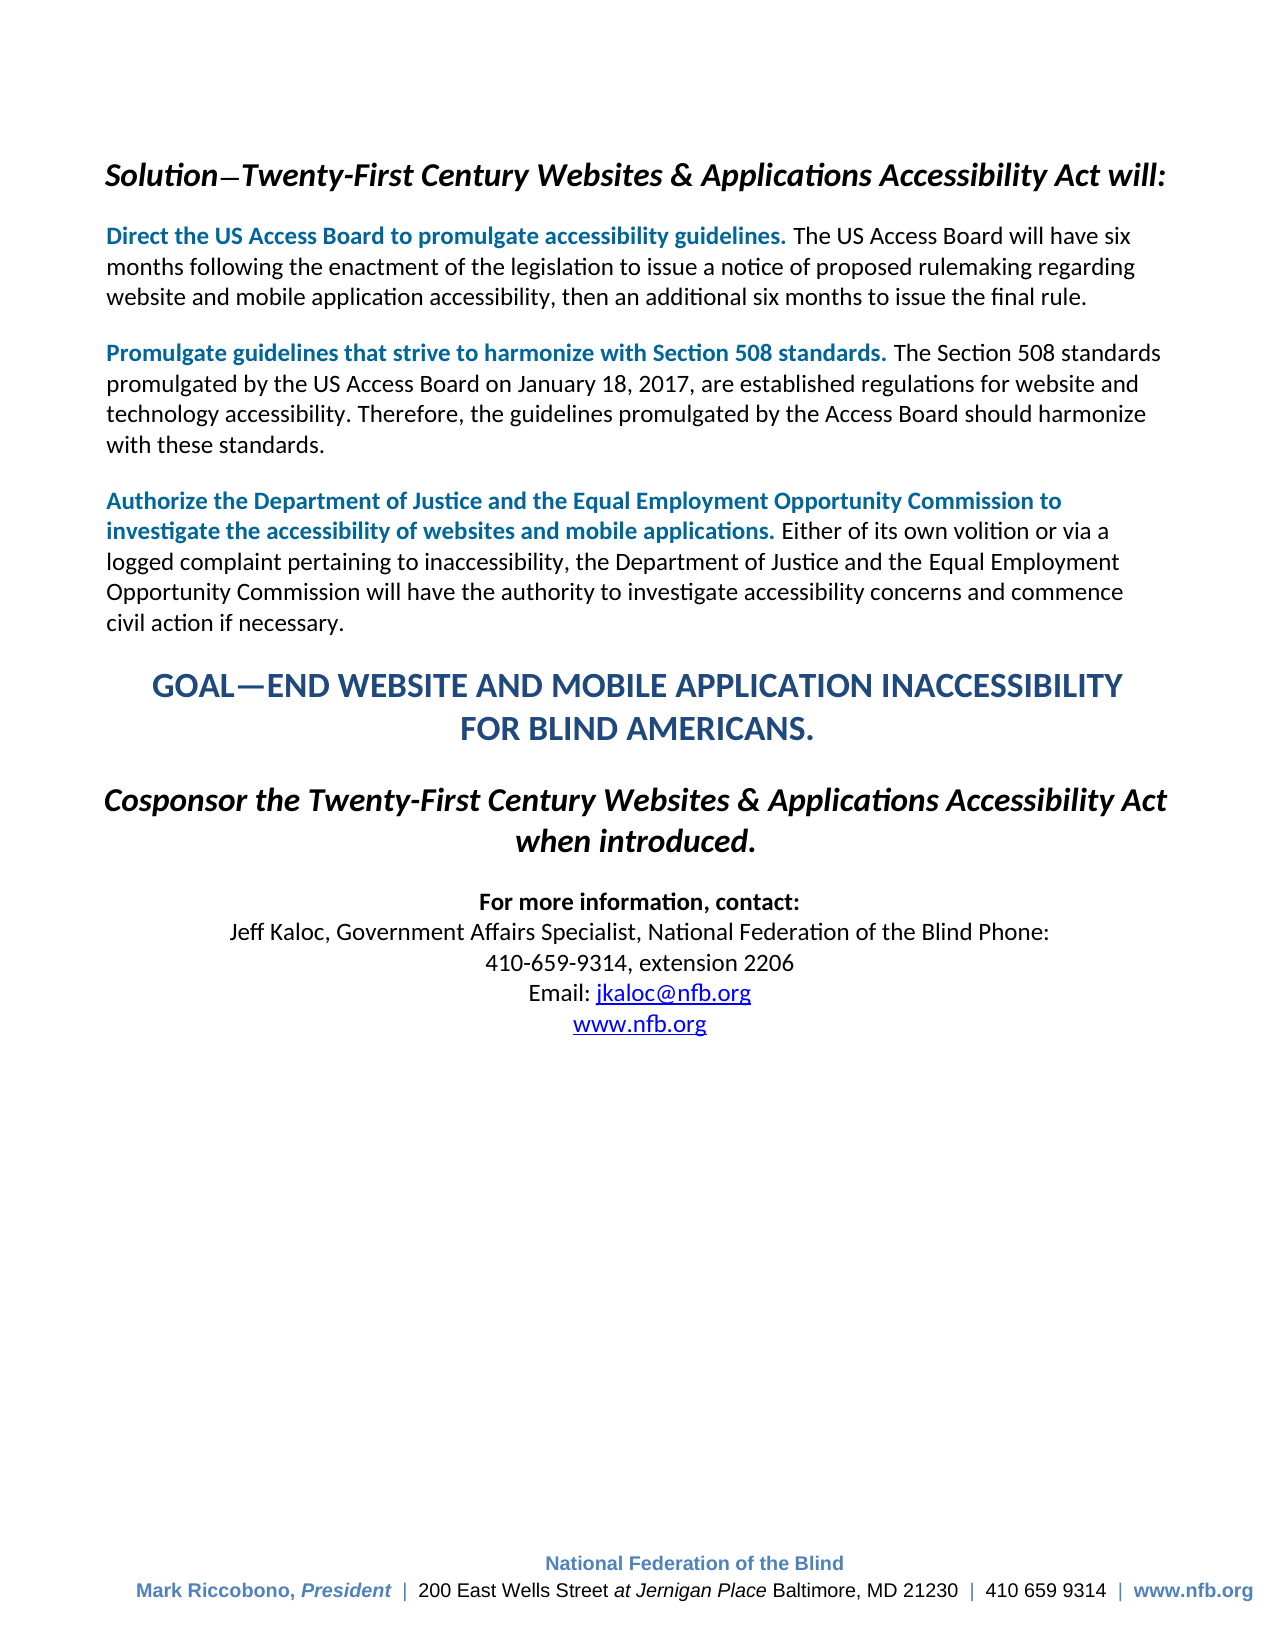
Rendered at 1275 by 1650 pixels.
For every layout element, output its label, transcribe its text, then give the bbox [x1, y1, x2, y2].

text Jeff Kaloc, Government Affairs Specialist, National Federation of the Blind Phone: 410-659-9314, extension 2206 [209, 916, 1070, 977]
text Authorize the Department of Justice and the Equal Employment Opportunity Commission to investigate the accessibility of websites and mobile applications. Either of its own volition or via a logged complaint pertaining to inaccessibility, the Department of Justice and the Equal Employment Opportunity Commission will have the authority to investigate accessibility concerns and commence civil action if necessary. [106, 485, 1164, 637]
text For more information, contact: [111, 886, 1168, 916]
subtitle Cosponsor the Twenty-First Century Websites & Applications Accessibility Act when introduced. [94, 779, 1181, 860]
text GOAL—END WEBSITE AND MOBILE APPLICATION INACCESSIBILITY FOR BLIND AMERICANS. [94, 663, 1181, 749]
text Email: jkaloc@nfb.org www.nfb.org [112, 977, 1168, 1072]
text Promulgate guidelines that strive to harmonize with Section 508 standards. The Section 508 standards promulgated by the US Access Board on January 18, 2017, are established regulations for website and technology accessibility. Therefore, the guidelines promulgated by the Access Board should harmonize with these standards. [106, 337, 1164, 459]
text Direct the US Access Board to promulgate accessibility guidelines. The US Access Board will have six months following the enactment of the legislation to issue a notice of proposed rulemaking regarding website and mobile application accessibility, then an additional six months to issue the final rule. [106, 220, 1164, 312]
subtitle Solution—Twenty-First Century Websites & Applications Accessibility Act will: [94, 154, 1181, 195]
